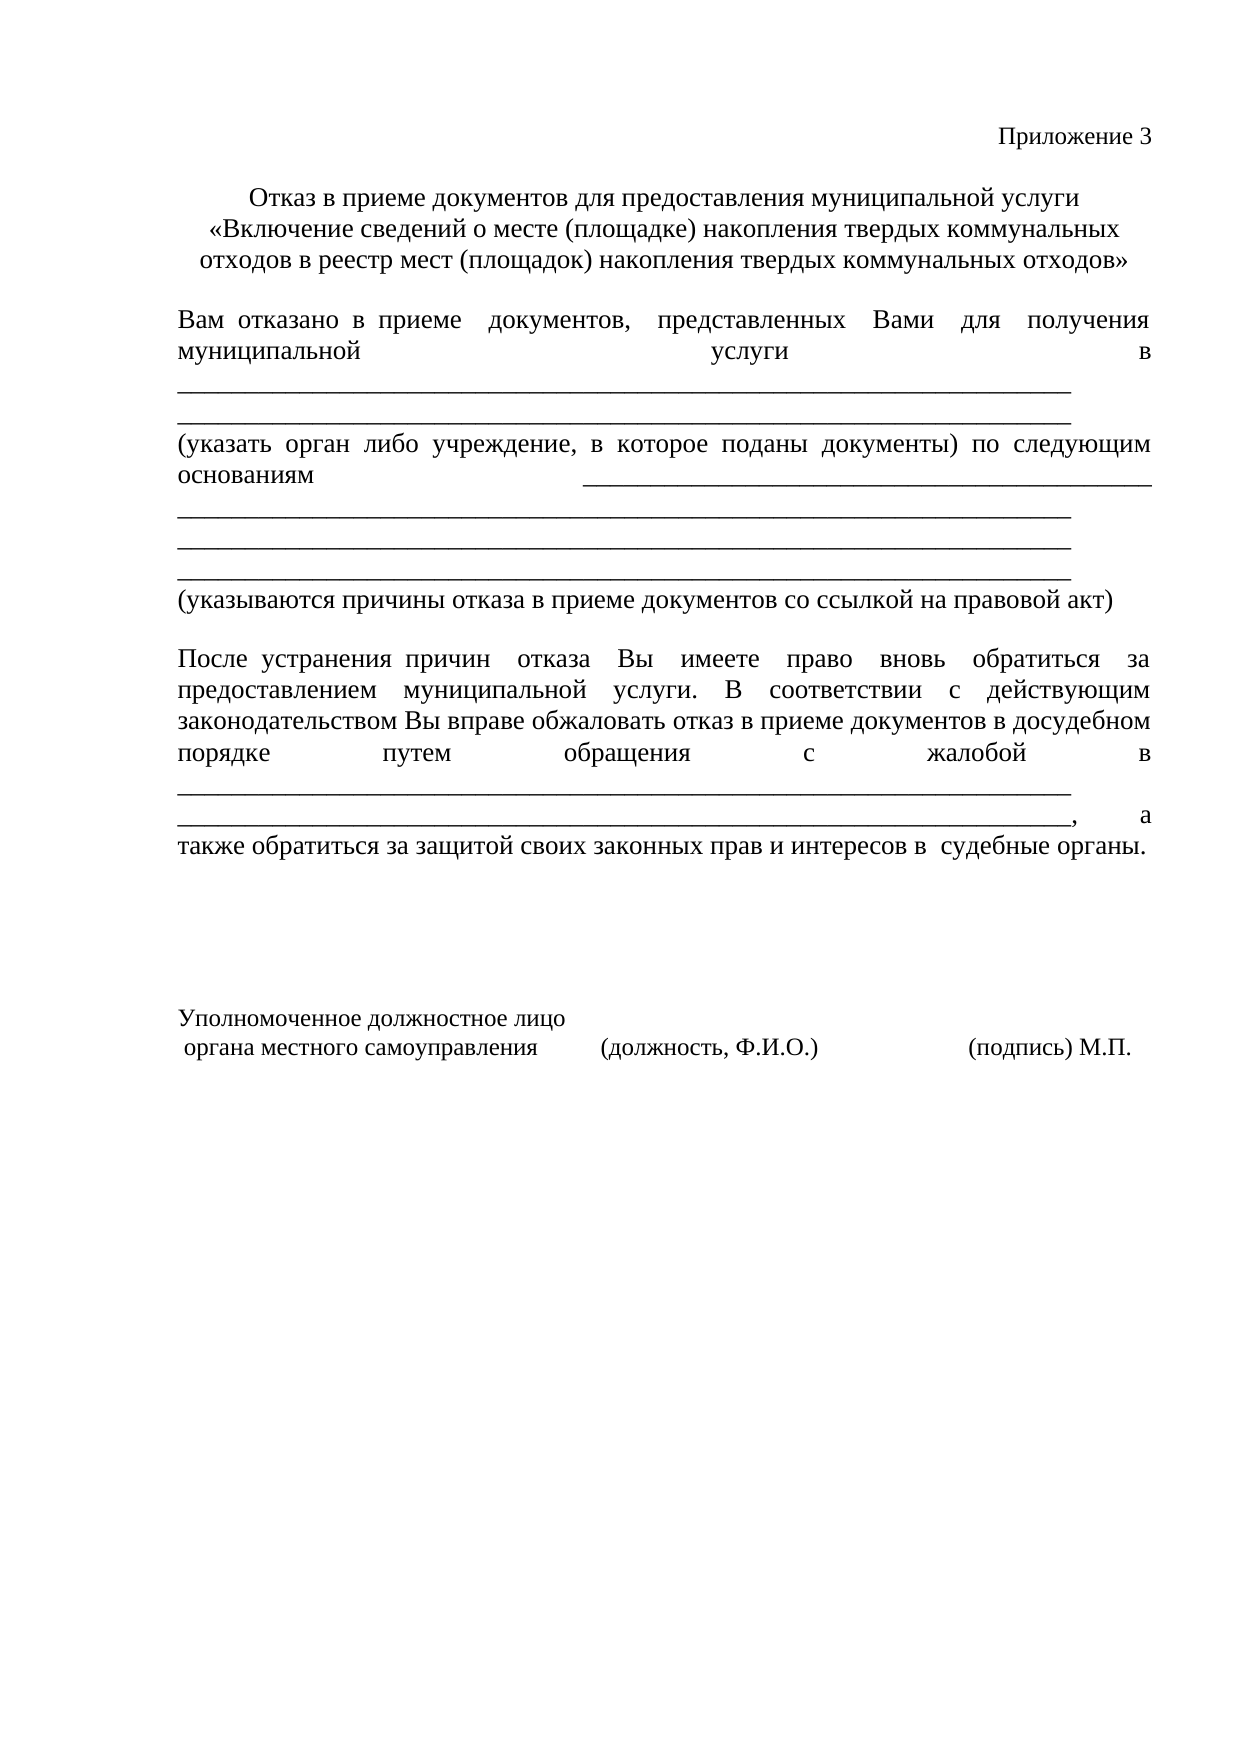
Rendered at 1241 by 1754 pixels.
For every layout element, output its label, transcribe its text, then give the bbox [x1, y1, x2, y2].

text Уполномоченное должностное лицо [177, 1003, 1152, 1032]
text Отказ в приеме документов для предоставления муниципальной услуги «Включение сведений о месте (площадке) накопления твердых коммунальных отходов в реестр мест (площадок) накопления твердых коммунальных отходов» [177, 181, 1152, 275]
text Приложение 3 [177, 121, 1152, 150]
text После устранения причин отказа Вы имеете право вновь обратиться за предоставлением муниципальной услуги. В соответствии с действующим законодательством Вы вправе обжаловать отказ в приеме документов в досудебном порядке путем обращения с жалобой в __________________________________________________________________ __________________________________________________________________, а также обратиться за защитой своих законных прав и интересов в судебные органы. [177, 642, 1152, 860]
text Вам отказано в приеме документов, представленных Вами для получения муниципальной услуги в __________________________________________________________________ __________________________________________________________________ (указать орган либо учреждение, в которое поданы документы) по следующим основаниям __________________________________________ __________________________________________________________________ __________________________________________________________________ __________________________________________________________________ (указываются причины отказа в приеме документов со ссылкой на правовой акт) [177, 303, 1152, 614]
text органа местного самоуправления (должность, Ф.И.О.) (подпись) М.П. [177, 1032, 1152, 1061]
